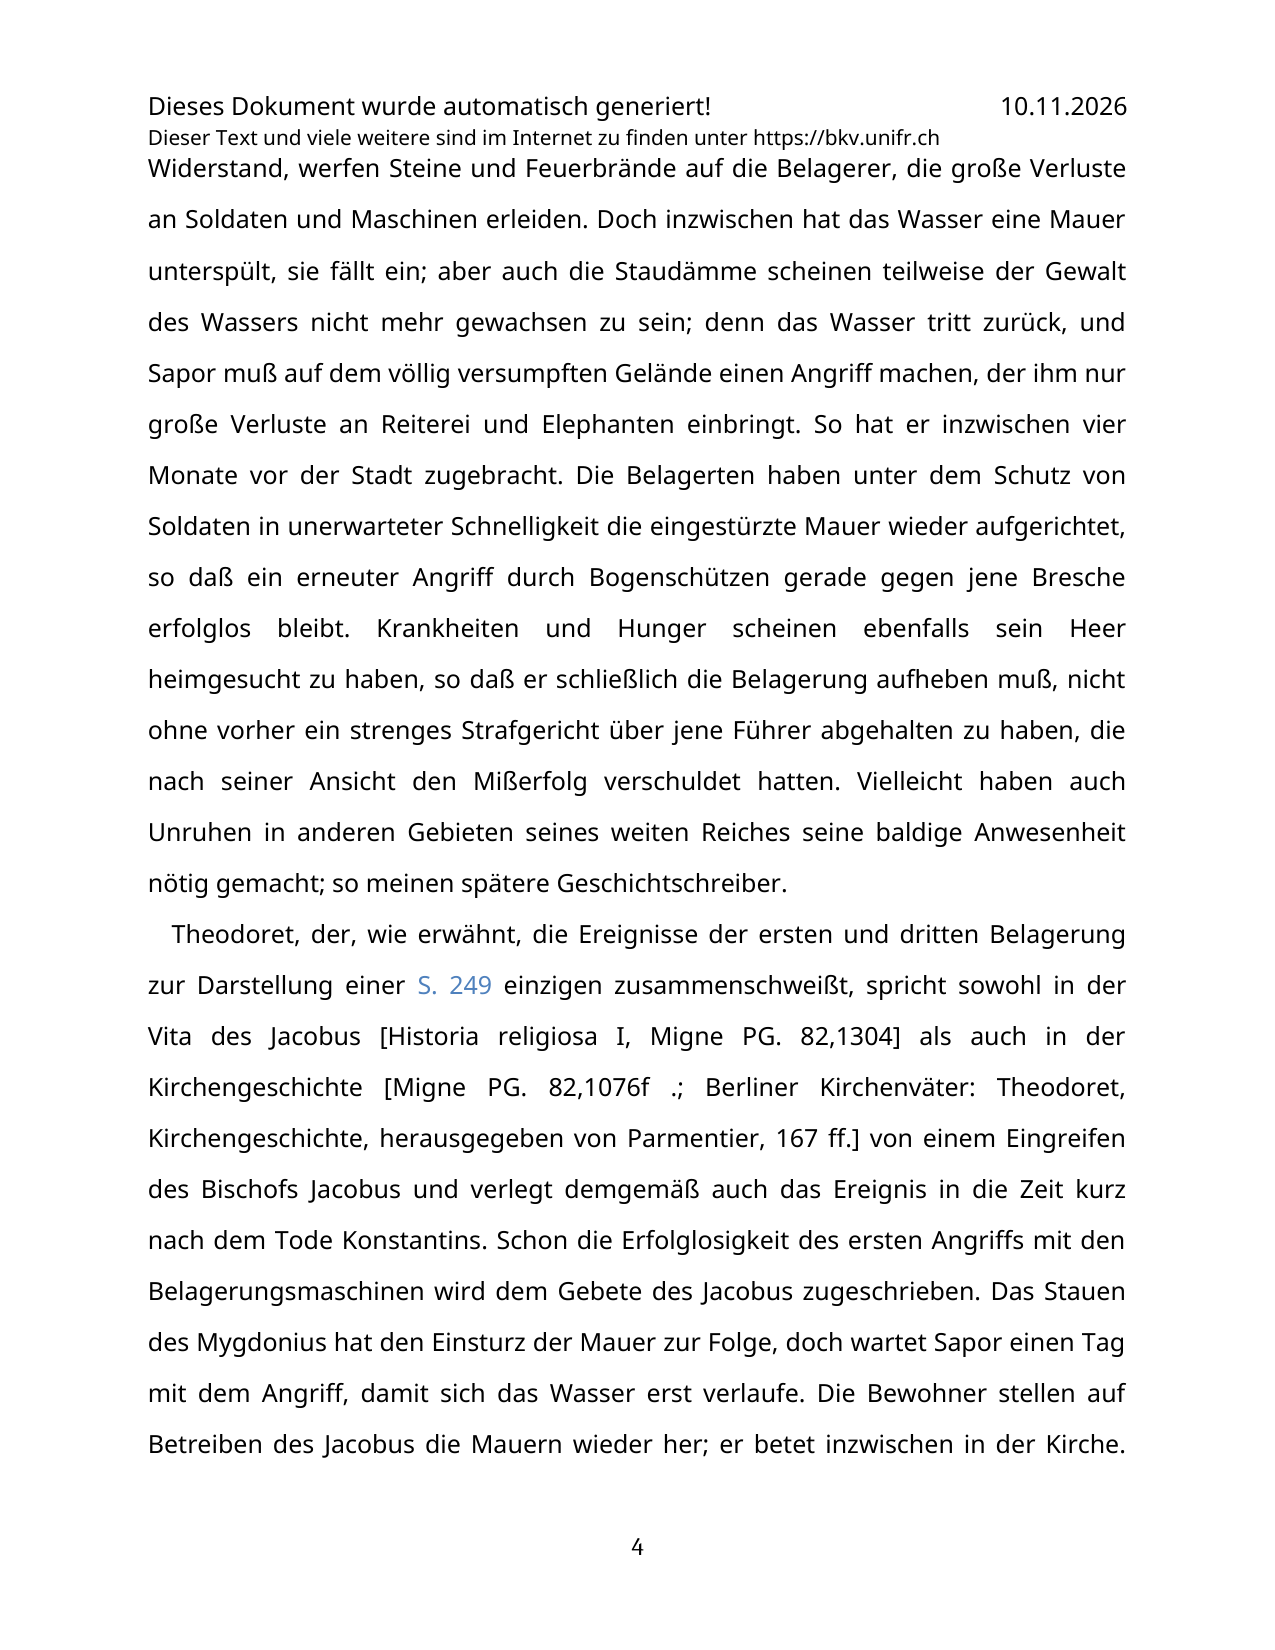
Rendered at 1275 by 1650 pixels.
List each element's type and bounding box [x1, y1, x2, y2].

text [148, 917, 1127, 1461]
text [148, 151, 1127, 900]
